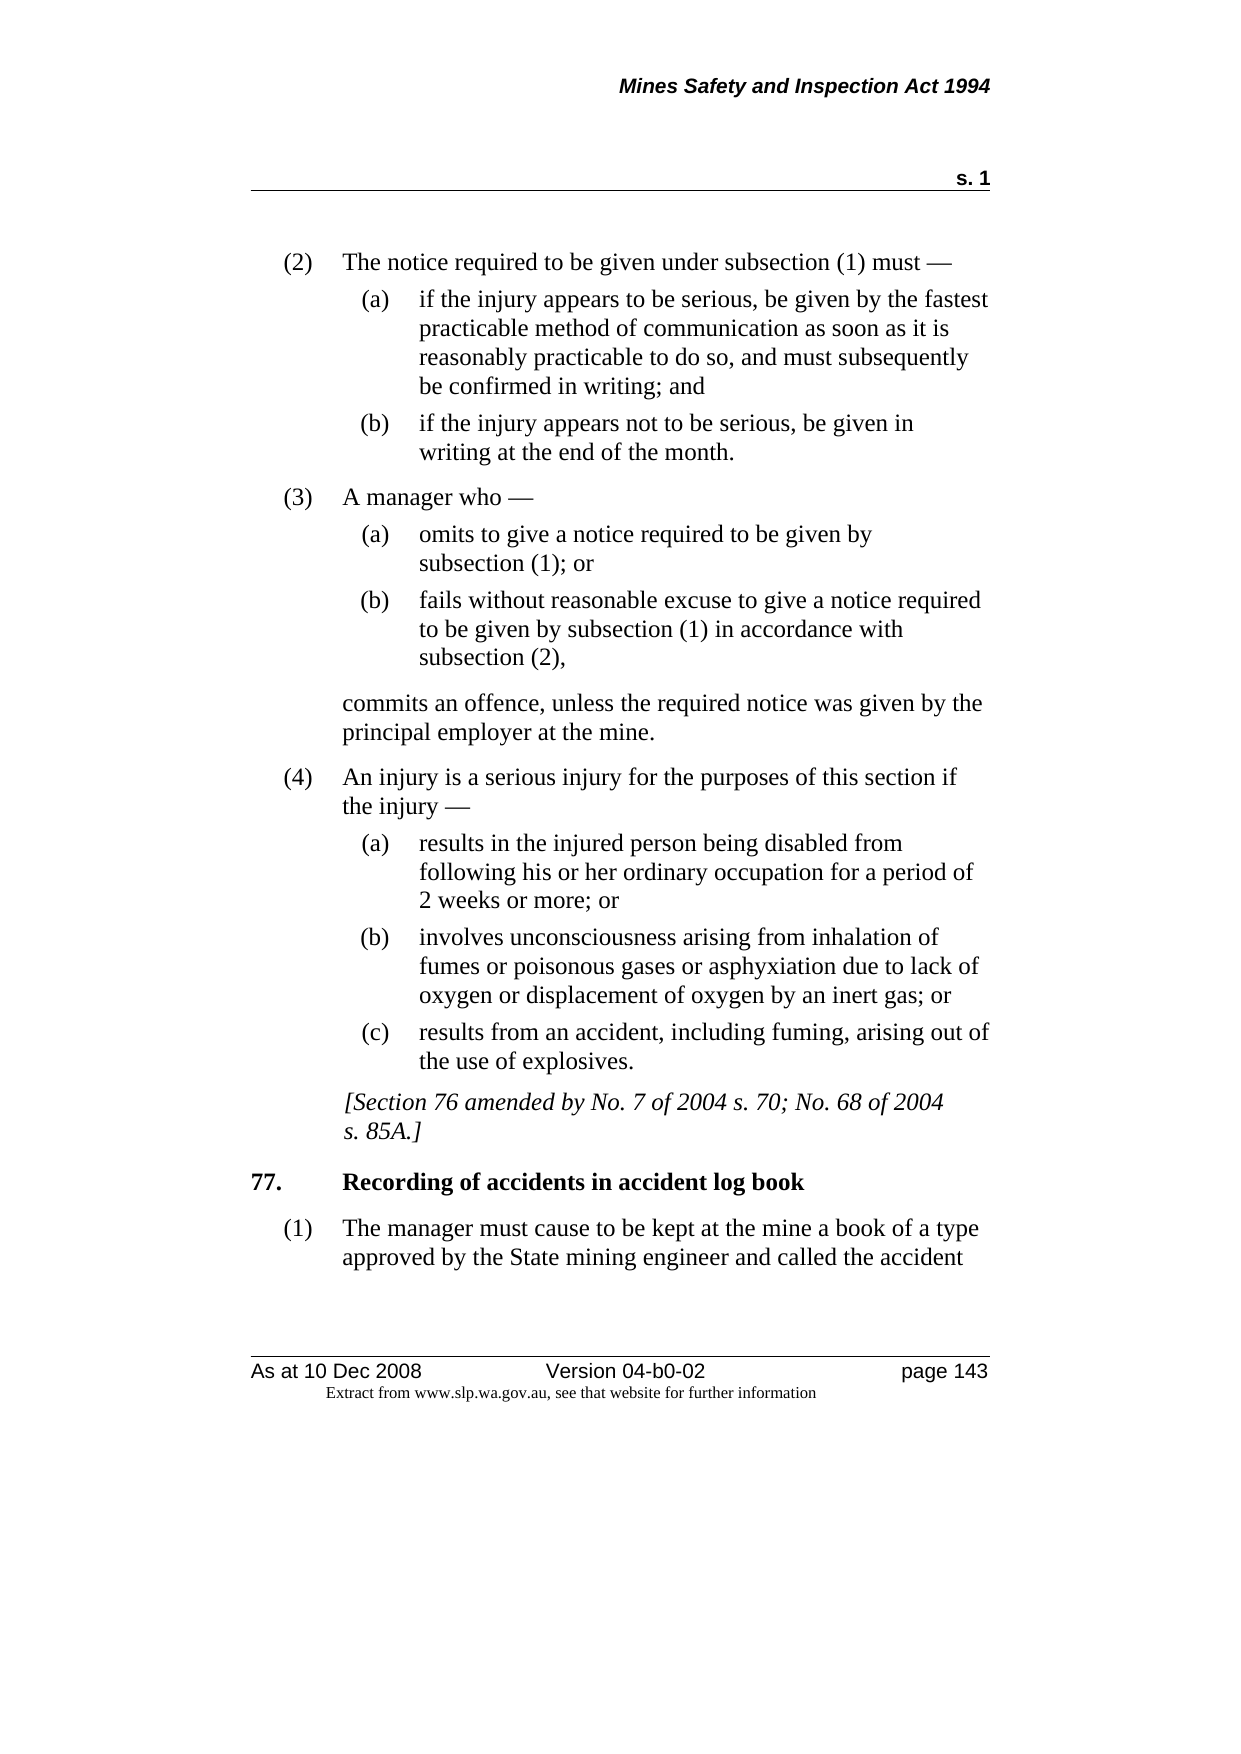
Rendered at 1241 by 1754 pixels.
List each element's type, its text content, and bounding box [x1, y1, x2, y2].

text (a) if the injury appears to be serious, be given by the fastest practicable method of communication as soon as it is reasonably practicable to do so, and must subsequently be confirmed in writing; and [251, 284, 990, 399]
text (3) A manager who — [251, 482, 990, 511]
text (b) if the injury appears not to be serious, be given in writing at the end of the month. [251, 408, 990, 465]
text [Section 76 amended by No. 7 of 2004 s. 70; No. 68 of 2004 s. 85A.] [251, 1087, 990, 1144]
text (a) results in the injured person being disabled from following his or her ordinary occupation for a period of 2 weeks or more; or [251, 828, 990, 914]
text (c) results from an accident, including fuming, arising out of the use of explosives. [251, 1017, 990, 1074]
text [251, 1213, 990, 1270]
text (a) omits to give a notice required to be given by subsection (1); or [251, 519, 990, 577]
text commits an offence, unless the required notice was given by the principal employer at the mine. [251, 688, 990, 745]
text (2) The notice required to be given under subsection (1) must — [251, 247, 990, 276]
text (4) An injury is a serious injury for the purposes of this section if the injury — [251, 762, 990, 819]
subtitle 77. Recording of accidents in accident log book [251, 1167, 990, 1196]
text (b) involves unconsciousness arising from inhalation of fumes or poisonous gases or asphyxiation due to lack of oxygen or displacement of oxygen by an inert gas; or [251, 922, 990, 1009]
text (b) fails without reasonable excuse to give a notice required to be given by subsection (1) in accordance with subsection (2), [251, 585, 990, 671]
